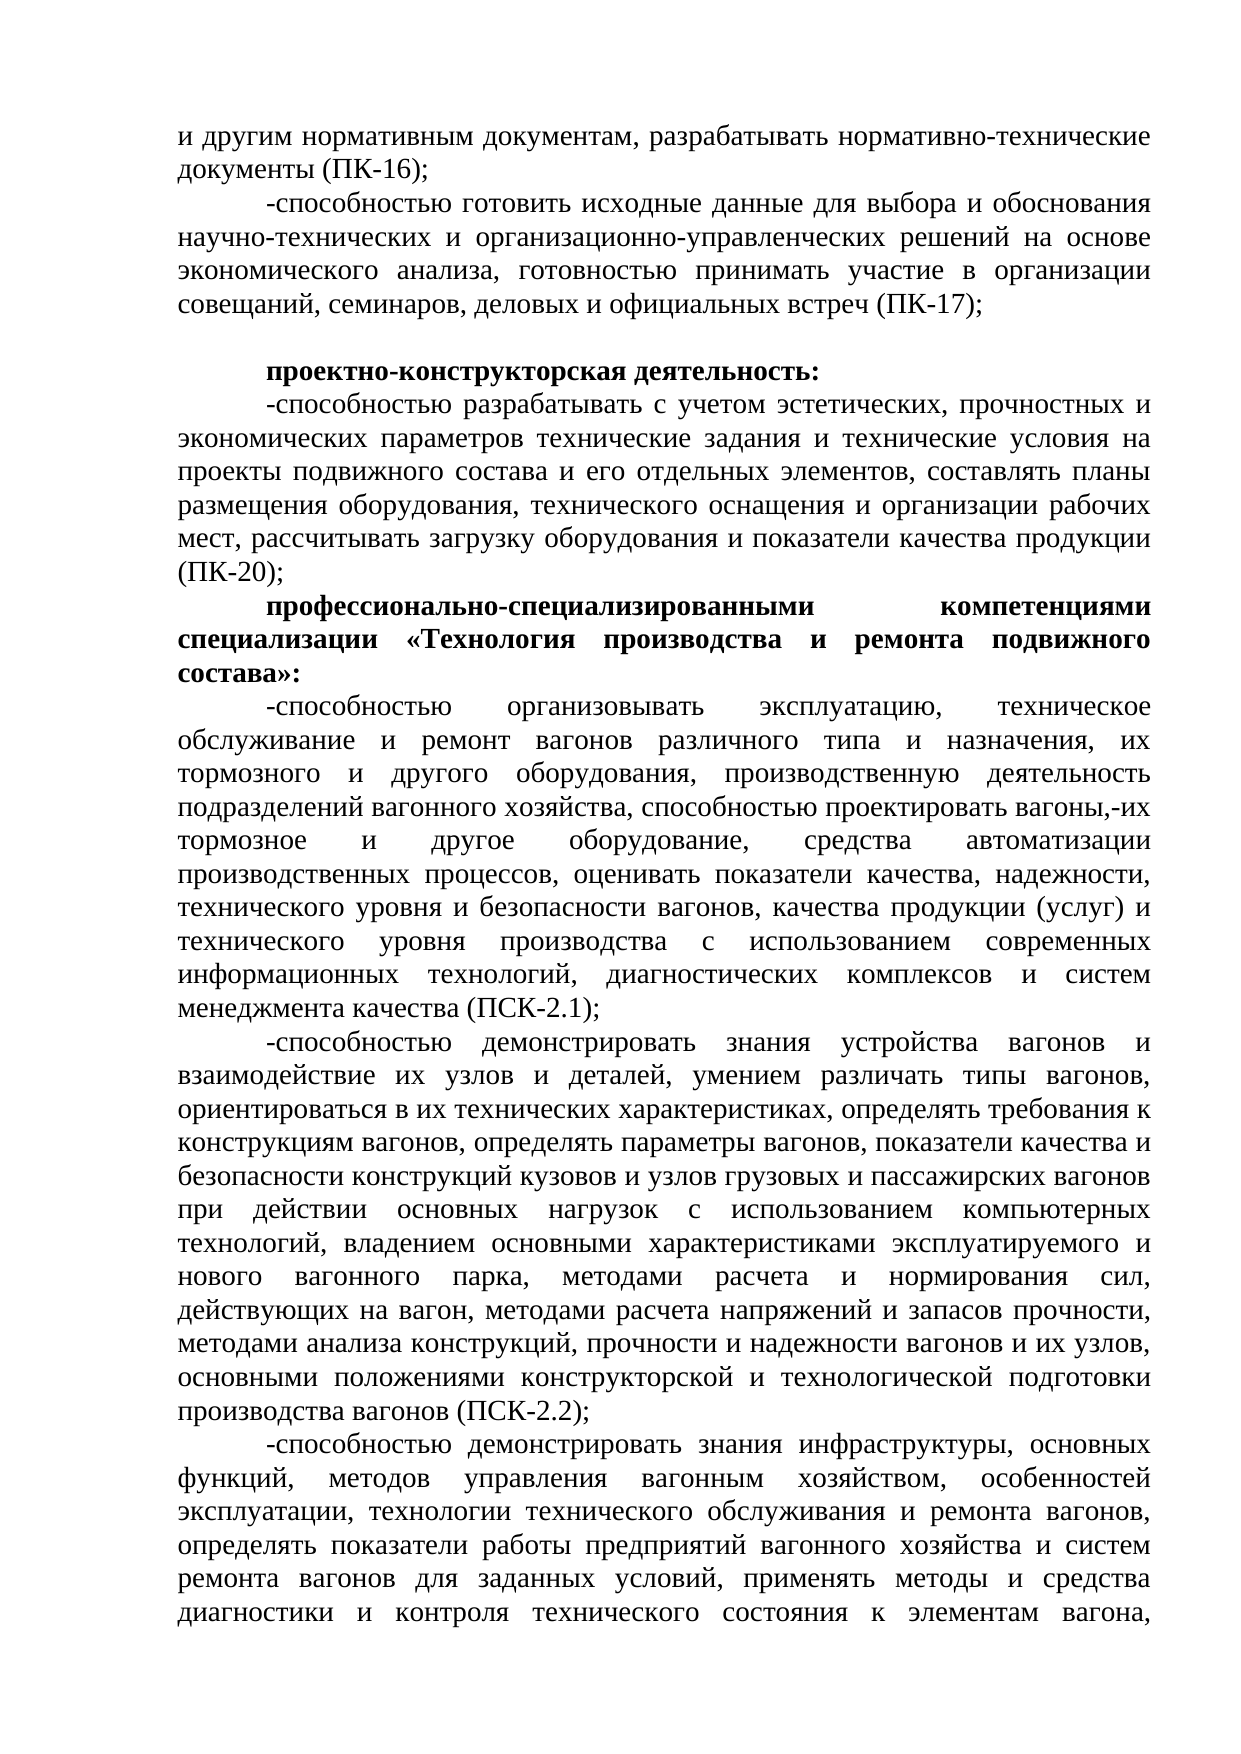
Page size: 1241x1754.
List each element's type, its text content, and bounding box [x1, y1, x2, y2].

text -способностью готовить исходные данные для выбора и обоснования научно-технических и организационно-управленческих решений на основе экономического анализа, готовностью принимать участие в организации совещаний, семинаров, деловых и официальных встреч (ПК-17); [177, 185, 1152, 319]
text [177, 118, 1152, 185]
text -способностью разрабатывать с учетом эстетических, прочностных и экономических параметров технические задания и технические условия на проекты подвижного состава и его отдельных элементов, составлять планы размещения оборудования, технического оснащения и организации рабочих мест, рассчитывать загрузку оборудования и показатели качества продукции (ПК-20); [177, 386, 1152, 588]
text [177, 1426, 1152, 1627]
text -способностью организовывать эксплуатацию, техническое обслуживание и ремонт вагонов различного типа и назначения, их тормозного и другого оборудования, производственную деятельность подразделений вагонного хозяйства, способностью проектировать вагоны,-их тормозное и другое оборудование, средства автоматизации производственных процессов, оценивать показатели качества, надежности, технического уровня и безопасности вагонов, качества продукции (услуг) и технического уровня производства с использованием современных информационных технологий, диагностических комплексов и систем менеджмента качества (ПСК-2.1); [177, 688, 1152, 1024]
text профессионально-специализированными компетенциями специализации «Технология производства и ремонта подвижного состава»: [177, 588, 1152, 688]
text -способностью демонстрировать знания устройства вагонов и взаимодействие их узлов и деталей, умением различать типы вагонов, ориентироваться в их технических характеристиках, определять требования к конструкциям вагонов, определять параметры вагонов, показатели качества и безопасности конструкций кузовов и узлов грузовых и пассажирских вагонов при действии основных нагрузок с использованием компьютерных технологий, владением основными характеристиками эксплуатируемого и нового вагонного парка, методами расчета и нормирования сил, действующих на вагон, методами расчета напряжений и запасов прочности, методами анализа конструкций, прочности и надежности вагонов и их узлов, основными положениями конструкторской и технологической подготовки производства вагонов (ПСК-2.2); [177, 1024, 1152, 1426]
text проектно-конструкторская деятельность: [177, 353, 1152, 386]
